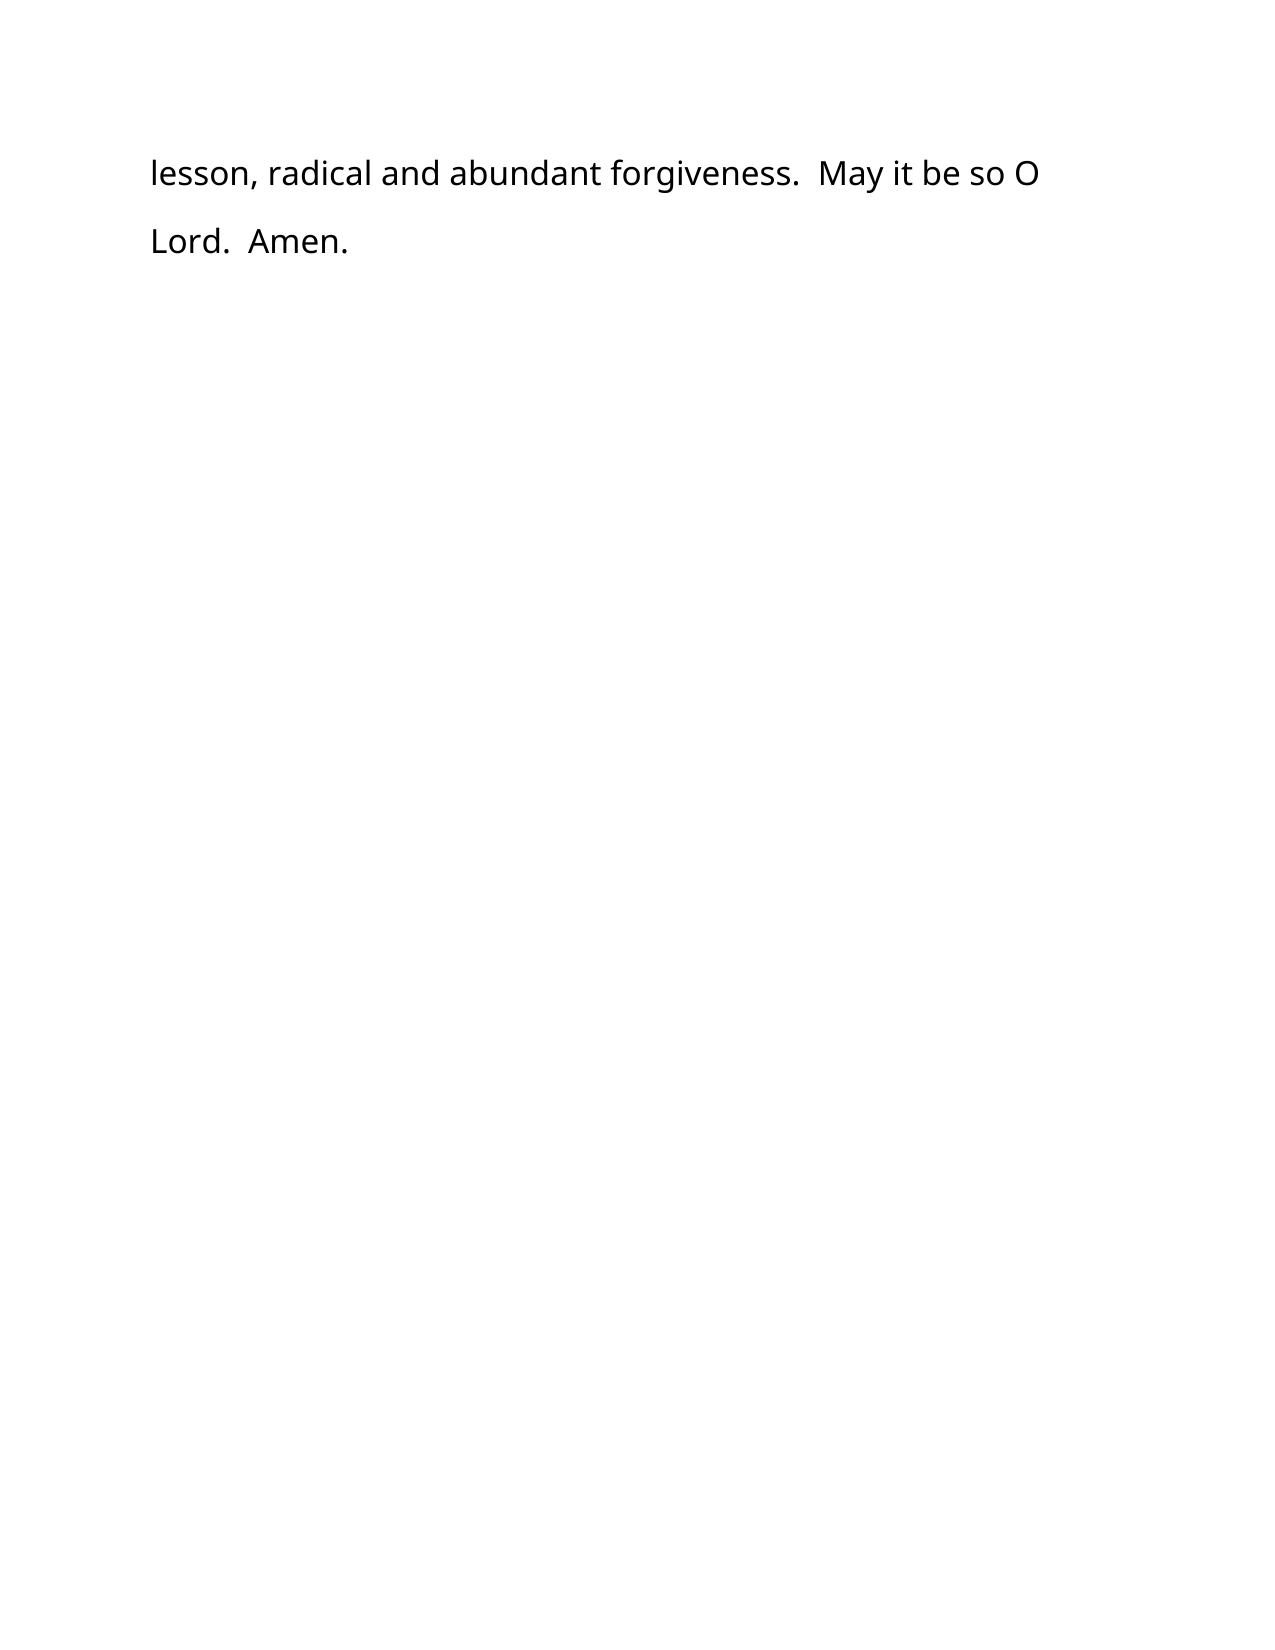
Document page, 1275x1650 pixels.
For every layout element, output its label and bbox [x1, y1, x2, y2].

text [150, 150, 1125, 263]
